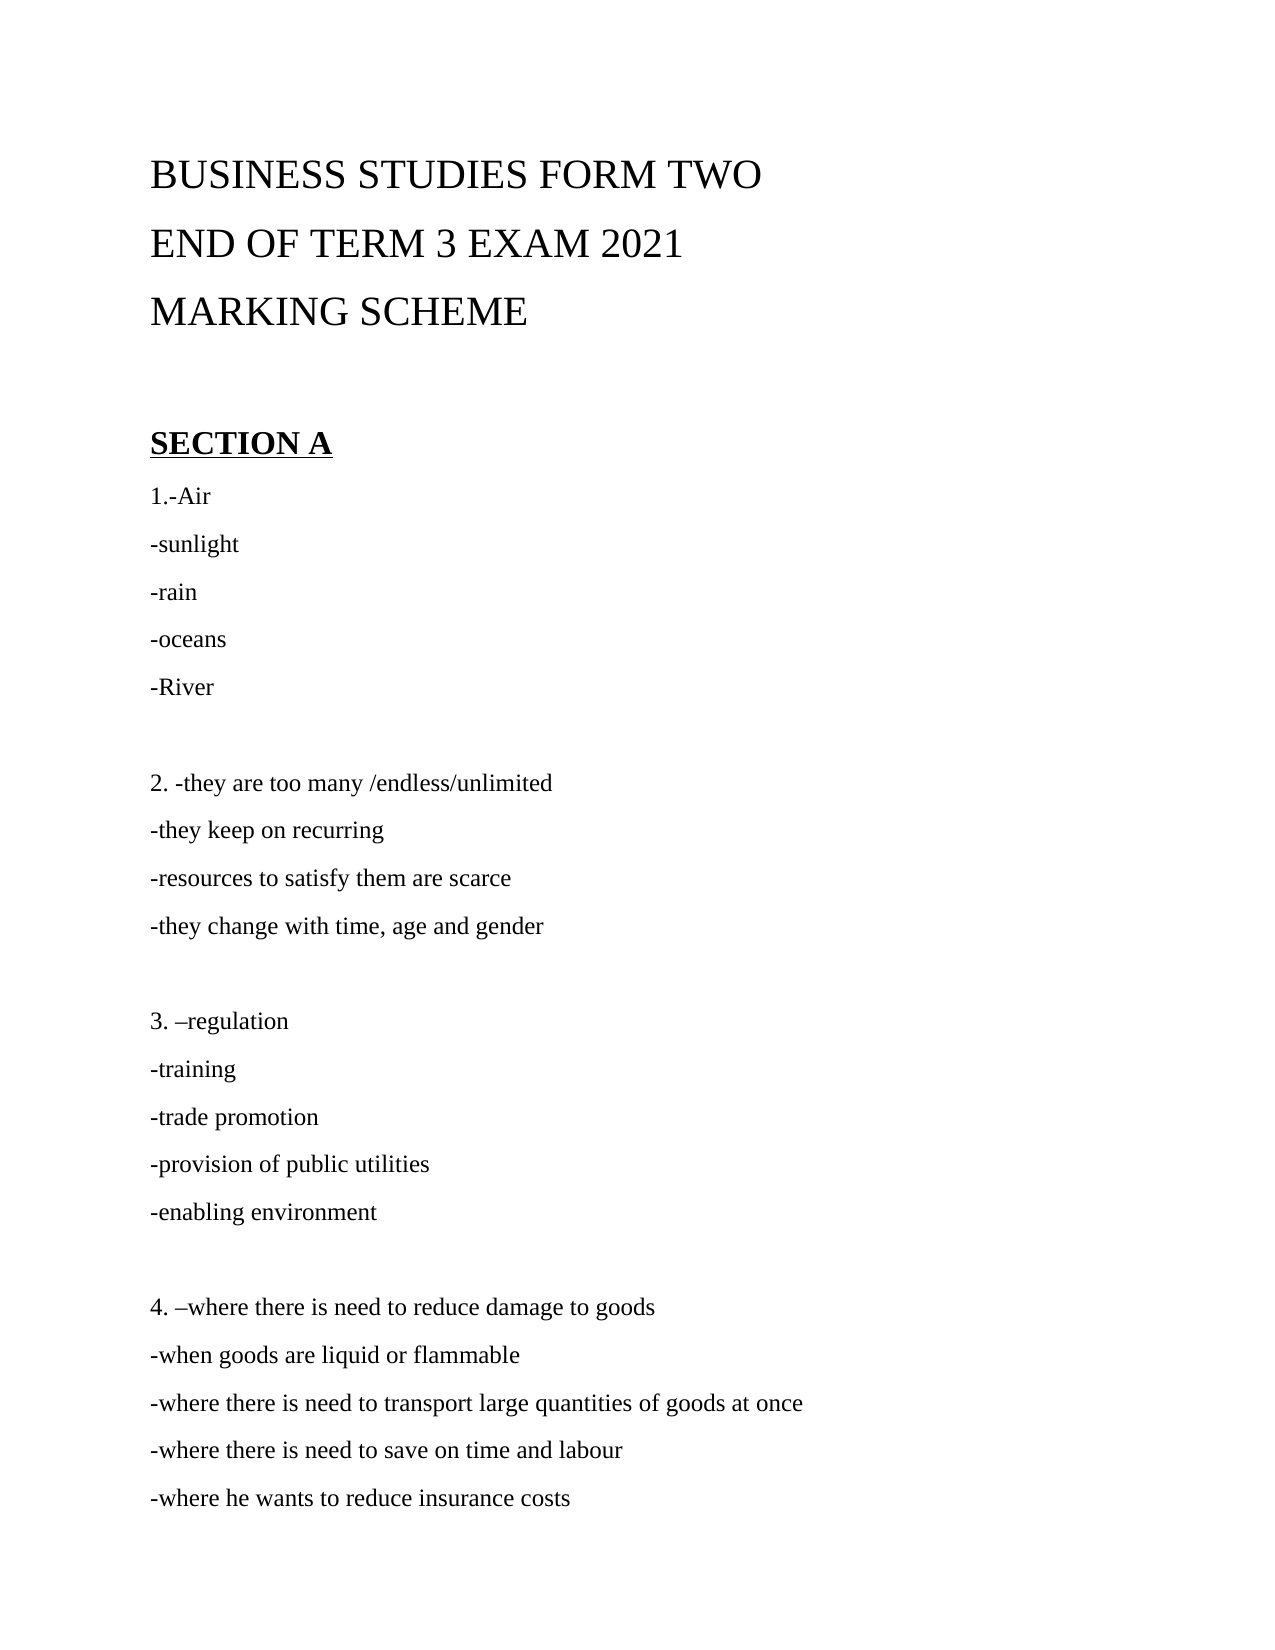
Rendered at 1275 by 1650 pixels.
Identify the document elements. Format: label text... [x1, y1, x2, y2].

text -where there is need to save on time and labour [150, 1436, 1125, 1464]
text -they keep on recurring [150, 815, 1125, 844]
text -trade promotion [150, 1102, 1125, 1130]
text 2. -they are too many /endless/unlimited [150, 768, 1125, 796]
text -rain [150, 577, 1125, 606]
text -River [150, 672, 1125, 701]
text -where there is need to transport large quantities of goods at once [150, 1388, 1125, 1417]
text -oceans [150, 624, 1125, 653]
text 1.-Air [150, 481, 1125, 510]
text -enabling environment [150, 1197, 1125, 1226]
text MARKING SCHEME [150, 287, 1125, 334]
text 3. –regulation [150, 1006, 1125, 1035]
text SECTION A [150, 423, 1125, 462]
text -where he wants to reduce insurance costs [150, 1483, 1125, 1512]
text -sunlight [150, 529, 1125, 558]
text -provision of public utilities [150, 1149, 1125, 1178]
text -training [150, 1054, 1125, 1083]
text BUSINESS STUDIES FORM TWO [150, 150, 1125, 198]
text END OF TERM 3 EXAM 2021 [150, 218, 1125, 266]
text -resources to satisfy them are scarce [150, 863, 1125, 892]
text -when goods are liquid or flammable [150, 1340, 1125, 1369]
text -they change with time, age and gender [150, 911, 1125, 939]
text 4. –where there is need to reduce damage to goods [150, 1292, 1125, 1321]
